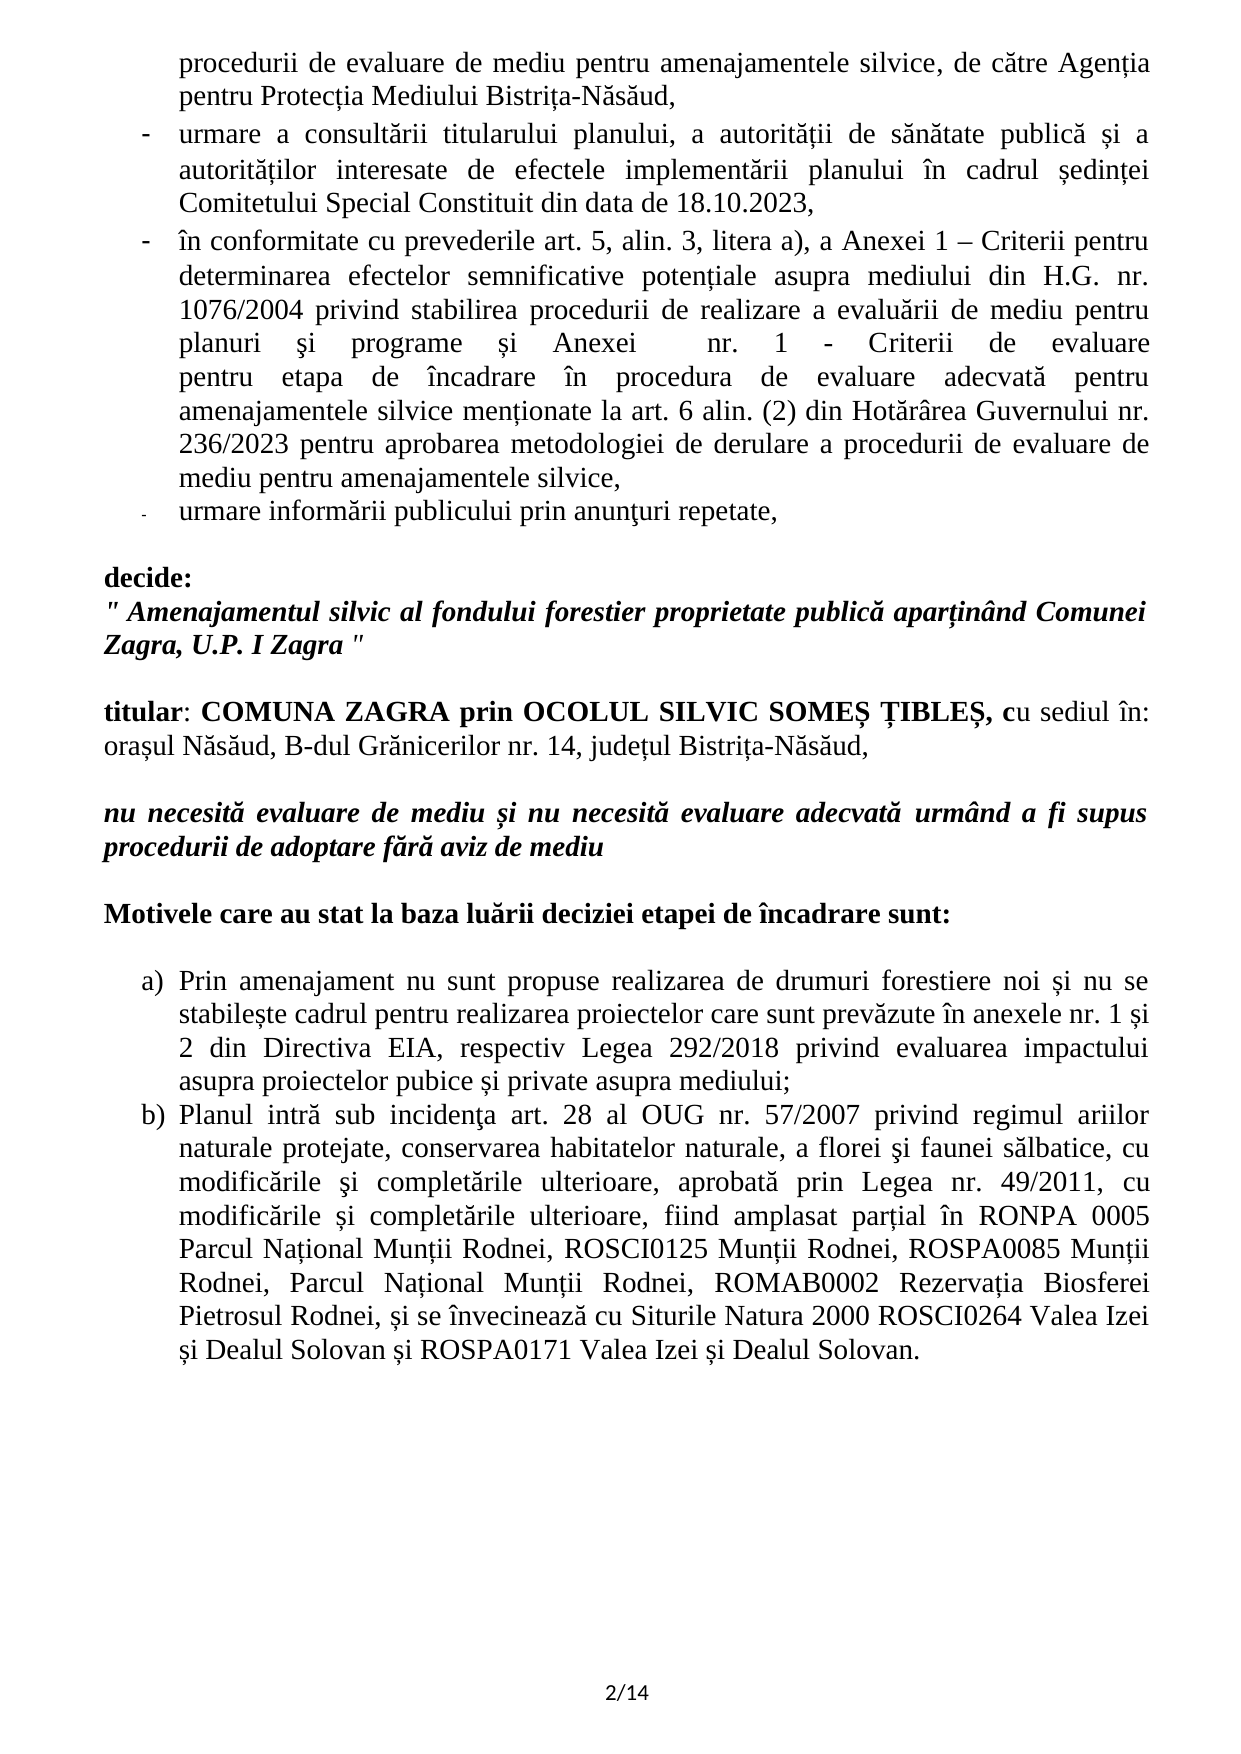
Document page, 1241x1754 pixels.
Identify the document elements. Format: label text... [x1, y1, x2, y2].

list urmare a consultării titularului planului, a autorității de sănătate publică și a autorităților interesate de efectele implementării planului în cadrul ședinței Comitetului Special Constituit din data de 18.10.2023, [141, 112, 1150, 219]
text nu necesită evaluare de mediu și nu necesită evaluare adecvată urmând a fi supus procedurii de adoptare fără aviz de mediu [103, 795, 1150, 862]
text " Amenajamentul silvic al fondului forestier proprietate publică aparținând Comunei Zagra, U.P. I Zagra " [103, 594, 1150, 661]
list în conformitate cu prevederile art. 5, alin. 3, litera a), a Anexei 1 – Criterii pentru determinarea efectelor semnificative potențiale asupra mediului din H.G. nr. 1076/2004 privind stabilirea procedurii de realizare a evaluării de mediu pentru planuri şi programe și Anexei nr. 1 - Criterii de evaluare pentru etapa de încadrare în procedura de evaluare adecvată pentru amenajamentele silvice menționate la art. 6 alin. (2) din Hotărârea Guvernului nr. 236/2023 pentru aprobarea metodologiei de derulare a procedurii de evaluare de mediu pentru amenajamentele silvice, [141, 219, 1150, 493]
list Prin amenajament nu sunt propuse realizarea de drumuri forestiere noi și nu se stabilește cadrul pentru realizarea proiectelor care sunt prevăzute în anexele nr. 1 și 2 din Directiva EIA, respectiv Legea 292/2018 privind evaluarea impactului asupra proiectelor pubice și private asupra mediului; [141, 963, 1150, 1097]
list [141, 45, 1150, 112]
text decide: [103, 560, 1150, 594]
text titular: COMUNA ZAGRA prin OCOLUL SILVIC SOMEȘ ȚIBLEȘ, cu sediul în: orașul Năsăud, B-dul Grănicerilor nr. 14, județul Bistrița-Năsăud, [103, 694, 1150, 762]
text Motivele care au stat la baza luării deciziei etapei de încadrare sunt: [103, 896, 1150, 929]
list Planul intră sub incidenţa art. 28 al OUG nr. 57/2007 privind regimul ariilor naturale protejate, conservarea habitatelor naturale, a florei şi faunei sălbatice, cu modificările şi completările ulterioare, aprobată prin Legea nr. 49/2011, cu modificările și completările ulterioare, fiind amplasat parțial în RONPA 0005 Parcul Național Munții Rodnei, ROSCI0125 Munții Rodnei, ROSPA0085 Munții Rodnei, Parcul Național Munții Rodnei, ROMAB0002 Rezervația Biosferei Pietrosul Rodnei, și se învecinează cu Siturile Natura 2000 ROSCI0264 Valea Izei și Dealul Solovan și ROSPA0171 Valea Izei și Dealul Solovan. [141, 1097, 1150, 1365]
list urmare informării publicului prin anunţuri repetate, [141, 493, 1150, 527]
